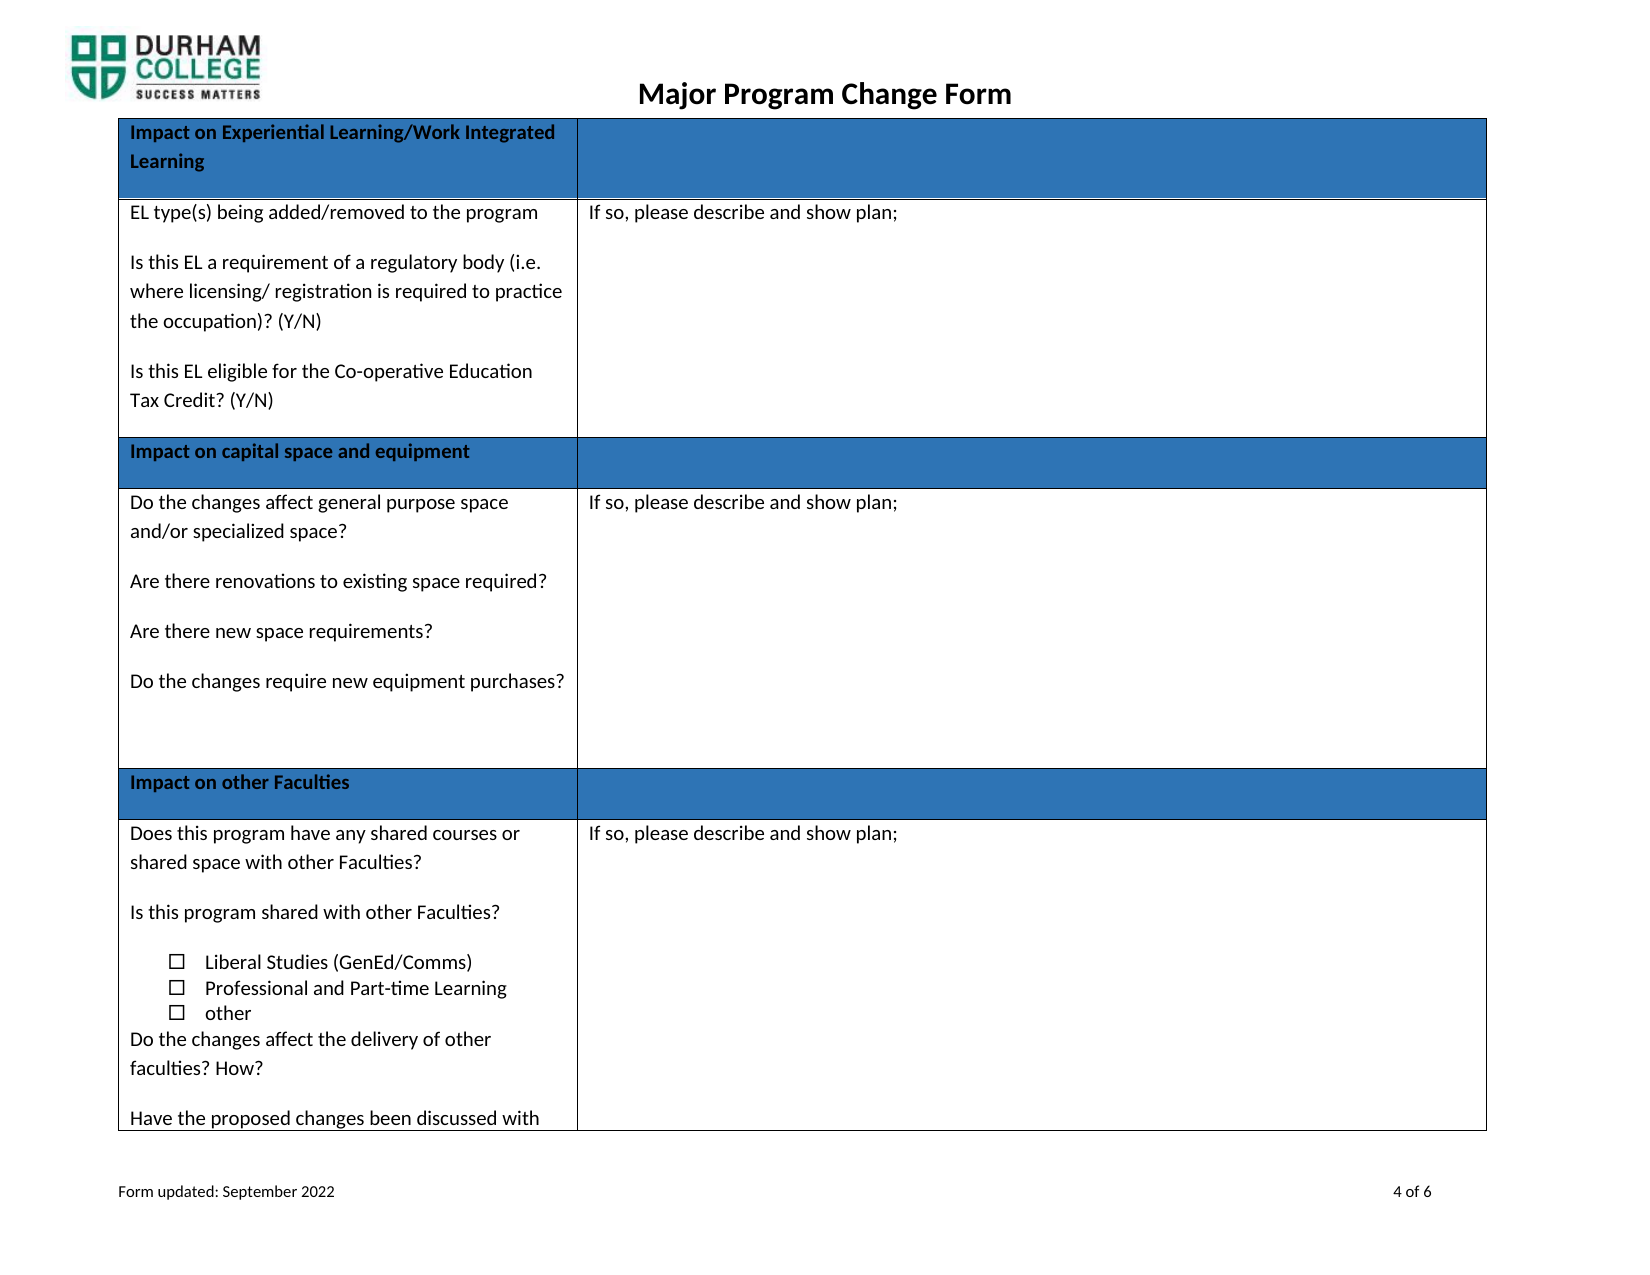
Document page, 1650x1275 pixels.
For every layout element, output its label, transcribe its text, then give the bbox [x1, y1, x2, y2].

table_cell If so, please describe and show plan; [578, 200, 1486, 437]
table_cell Do the changes affect general purpose space and/or specialized space? Are there renovations to existing space required? Are there new space requirements? Do the changes require new equipment purchases? [119, 489, 577, 768]
table_cell [578, 119, 1486, 198]
table_cell Impact on Experiential Learning/Work Integrated Learning [119, 119, 577, 198]
picture [65, 26, 268, 111]
table_cell Impact on capital space and equipment [119, 438, 577, 488]
table_cell [578, 438, 1486, 488]
table_cell EL type(s) being added/removed to the program Is this EL a requirement of a regulatory body (i.e. where licensing/ registration is required to practice the occupation)? (Y/N) Is this EL eligible for the Co-operative Education Tax Credit? (Y/N) [119, 200, 577, 437]
table_cell If so, please describe and show plan; [578, 489, 1486, 768]
table_cell If so, please describe and show plan; [578, 820, 1486, 1130]
table_cell [578, 769, 1486, 819]
table_cell Impact on other Faculties [119, 769, 577, 819]
